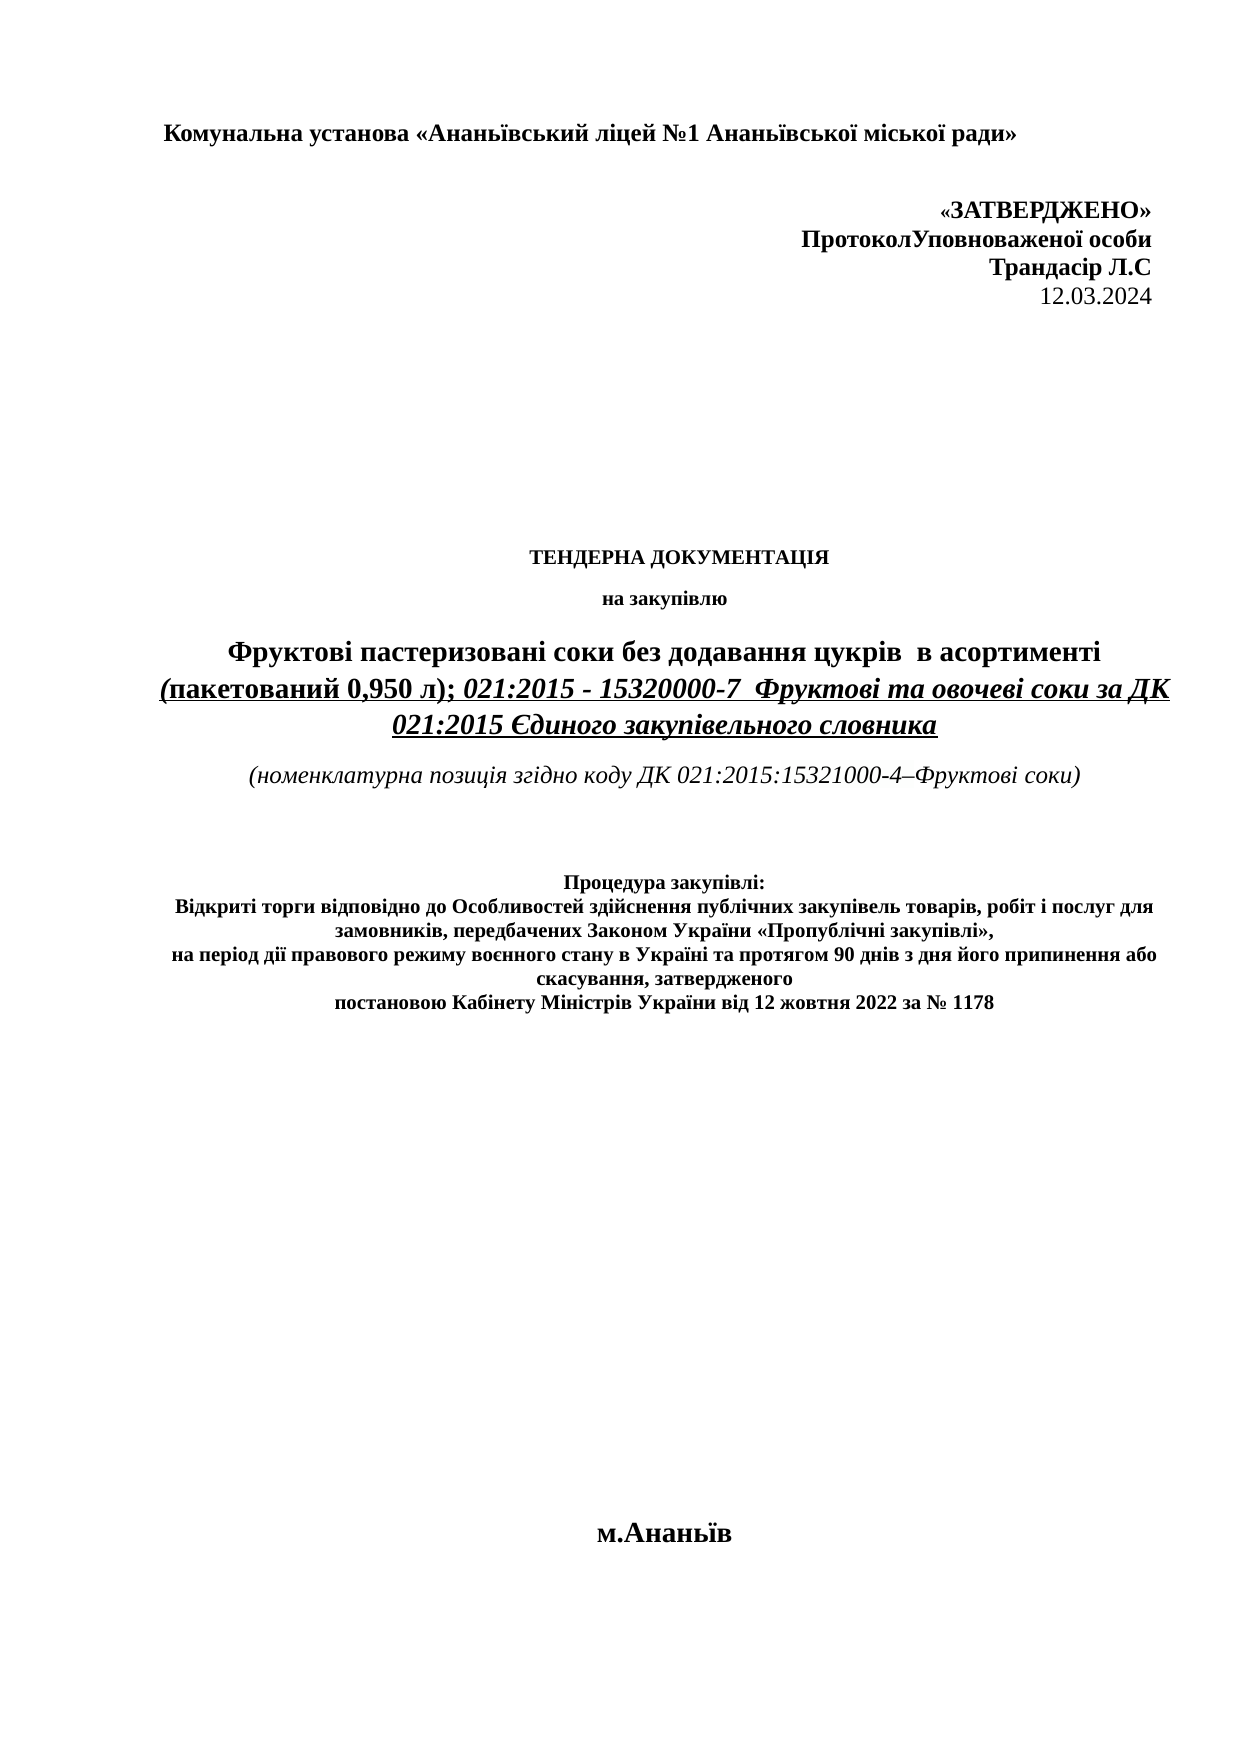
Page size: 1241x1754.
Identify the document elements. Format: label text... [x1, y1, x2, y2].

text 12.03.2024 [177, 281, 1152, 310]
table_header ТЕНДЕРНА ДОКУМЕНТАЦІЯ на закупівлю Фруктові пастеризовані соки без додавання цукрів в асортименті (пакетований 0,950 л); 021:2015 - 15320000-7 Фруктові та овочеві соки за ДК 021:2015 Єдиного закупівельного словника (номенклатурна позиція згідно коду ДК 021:2015:15321000-4–Фруктові соки) [132, 545, 1197, 829]
text ПротоколУповноваженої особи [29, 224, 1152, 252]
text «ЗАТВЕРДЖЕНО» [29, 195, 1152, 224]
text м.Ананьїв [177, 1515, 1152, 1549]
text Комунальна установа «Ананьївський ліцей №1 Ананьївської міської ради» [29, 118, 1152, 147]
text Трандасір Л.С [29, 252, 1152, 281]
table_cell Процедура закупівлі: Відкриті торги відповідно до Особливостей здійснення публічних закупівель товарів, робіт і послуг для замовників, передбачених Законом України «Пропублічні закупівлі», на період дії правового режиму воєнного стану в Україні та протягом 90 днів з дня його припинення або скасування, затвердженого постановою Кабінету Міністрів України від 12 жовтня 2022 за № 1178 [132, 829, 1197, 1079]
